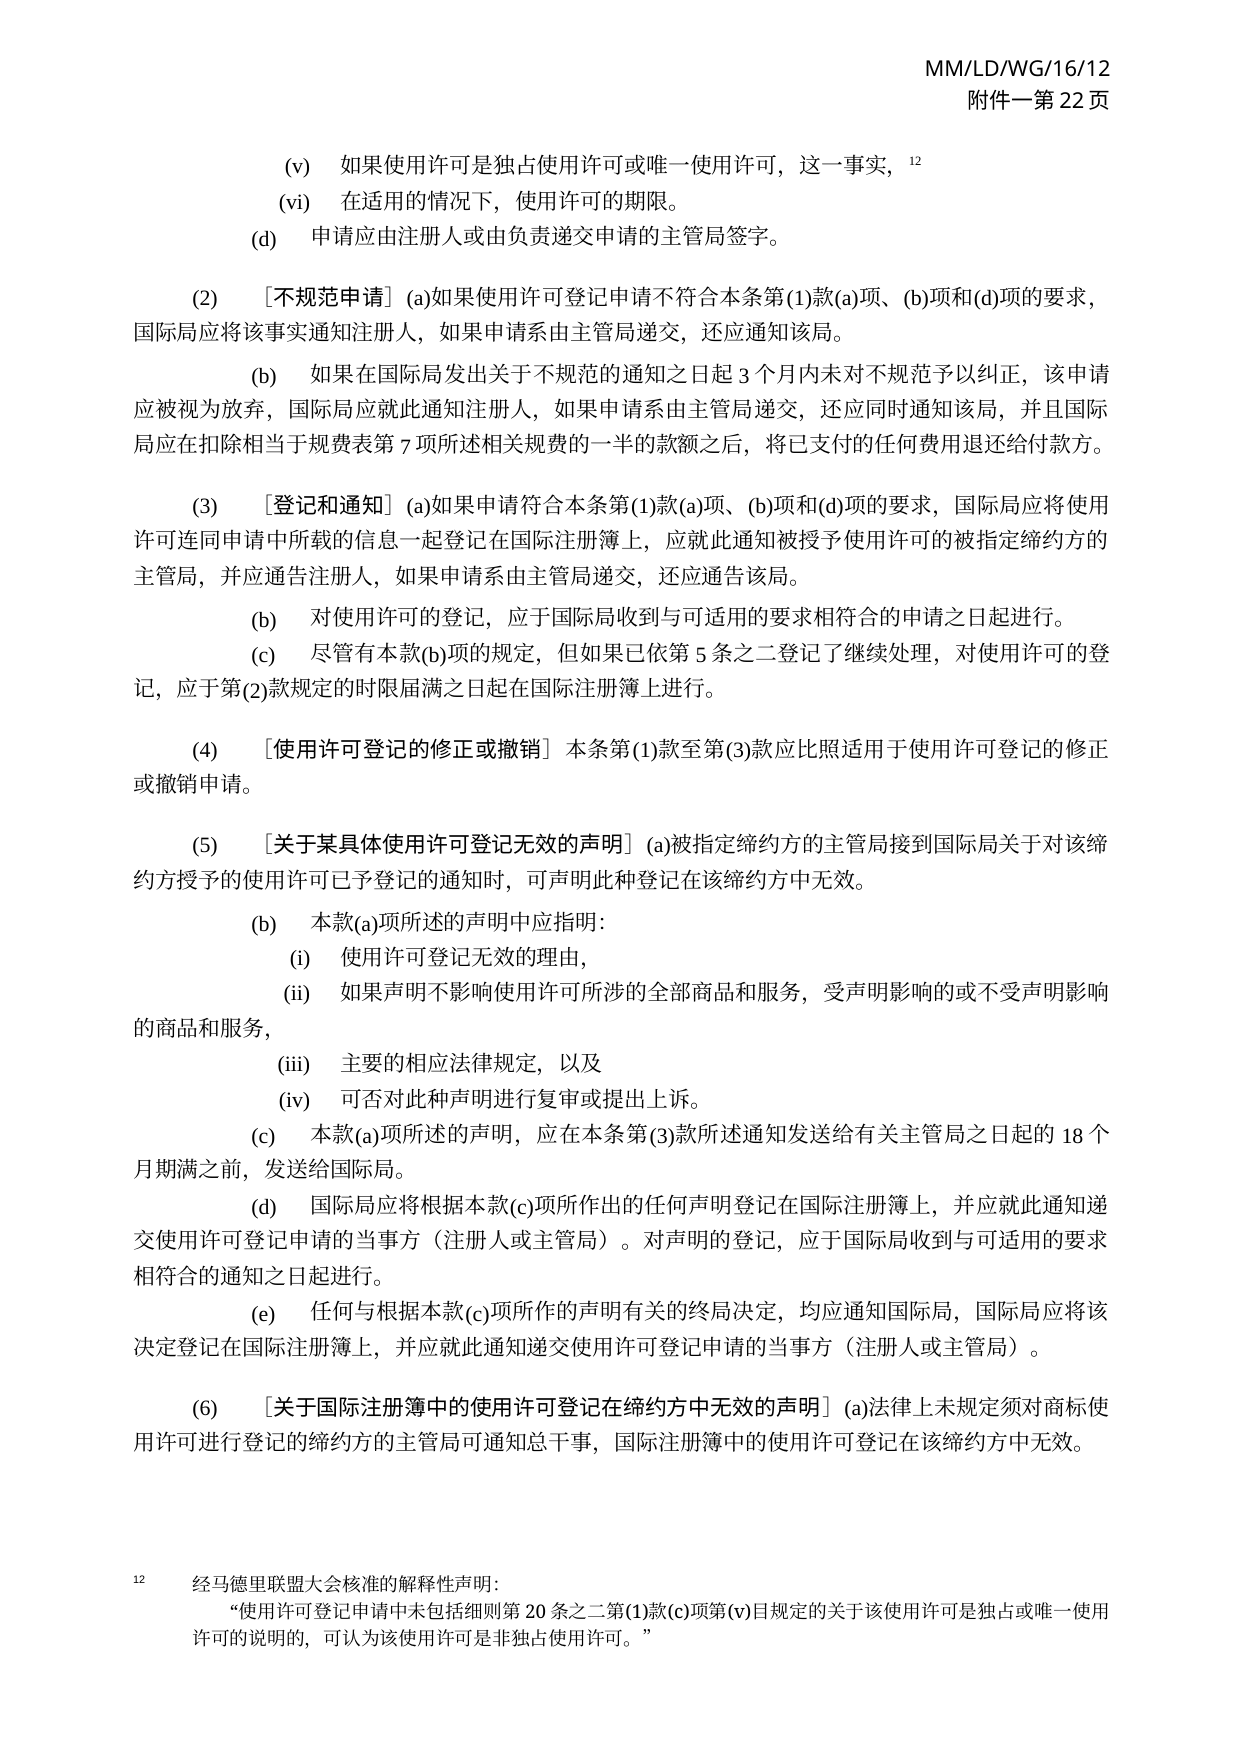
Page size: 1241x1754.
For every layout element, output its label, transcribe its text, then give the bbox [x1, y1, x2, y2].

text (5) ［关于某具体使用许可登记无效的声明］(a)被指定缔约方的主管局接到国际局关于对该缔约方授予的使用许可已予登记的通知时，可声明此种登记在该缔约方中无效。 [133, 824, 1110, 894]
text (i) 使用许可登记无效的理由， [133, 936, 1110, 972]
text (v) 如果使用许可是独占使用许可或唯一使用许可，这一事实， [133, 144, 1110, 180]
text (c) 尽管有本款(b)项的规定，但如果已依第5条之二登记了继续处理，对使用许可的登记，应于第(2)款规定的时限届满之日起在国际注册簿上进行。 [133, 632, 1110, 703]
text (e) 任何与根据本款(c)项所作的声明有关的终局决定，均应通知国际局，国际局应将该决定登记在国际注册簿上，并应就此通知递交使用许可登记申请的当事方（注册人或主管局）。 [133, 1290, 1110, 1361]
text (2) ［不规范申请］(a)如果使用许可登记申请不符合本条第(1)款(a)项、(b)项和(d)项的要求，国际局应将该事实通知注册人，如果申请系由主管局递交，还应通知该局。 [133, 276, 1110, 347]
text (vi) 在适用的情况下，使用许可的期限。 [133, 180, 1110, 215]
text (4) ［使用许可登记的修正或撤销］本条第(1)款至第(3)款应比照适用于使用许可登记的修正或撤销申请。 [133, 728, 1110, 799]
text (c) 本款(a)项所述的声明，应在本条第(3)款所述通知发送给有关主管局之日起的18个月期满之前，发送给国际局。 [133, 1113, 1110, 1184]
text (b) 如果在国际局发出关于不规范的通知之日起3个月内未对不规范予以纠正，该申请应被视为放弃，国际局应就此通知注册人，如果申请系由主管局递交，还应同时通知该局，并且国际局应在扣除相当于规费表第7项所述相关规费的一半的款额之后，将已支付的任何费用退还给付款‍方。 [133, 353, 1110, 459]
text (iii) 主要的相应法律规定，以及 [133, 1042, 1110, 1078]
text (3) ［登记和通知］(a)如果申请符合本条第(1)款(a)项、(b)项和(d)项的要求，国际局应将使用许可连同申请中所载的信息一起登记在国际注册簿上，应就此通知被授予使用许可的被指定缔约方的主管局，并应通告注册人，如果申请系由主管局递交，还应通告该局。 [133, 484, 1110, 590]
text (d) 申请应由注册人或由负责递交申请的主管局签字。 [133, 215, 1110, 251]
text (d) 国际局应将根据本款(c)项所作出的任何声明登记在国际注册簿上，并应就此通知递交使用许可登记申请的当事方（注册人或主管局）。对声明的登记，应于国际局收到与可适用的要求相符合的通知之日起进行。 [133, 1184, 1110, 1290]
text (6) ［关于国际注册簿中的使用许可登记在缔约方中无效的声明］(a)法律上未规定须对商标使用许可进行登记的缔约方的主管局可通知总干事，国际注册簿中的使用许可登记在该缔约方中无效。 [133, 1386, 1110, 1457]
text (iv) 可否对此种声明进行复审或提出上诉。 [133, 1078, 1110, 1113]
text (b) 对使用许可的登记，应于国际局收到与可适用的要求相符合的申请之日起进行。 [133, 597, 1110, 632]
text (b) 本款(a)项所述的声明中应指明： [133, 901, 1110, 936]
text (ii) 如果声明不影响使用许可所涉的全部商品和服务，受声明影响的或不受声明影响的商品和服务， [133, 972, 1110, 1042]
